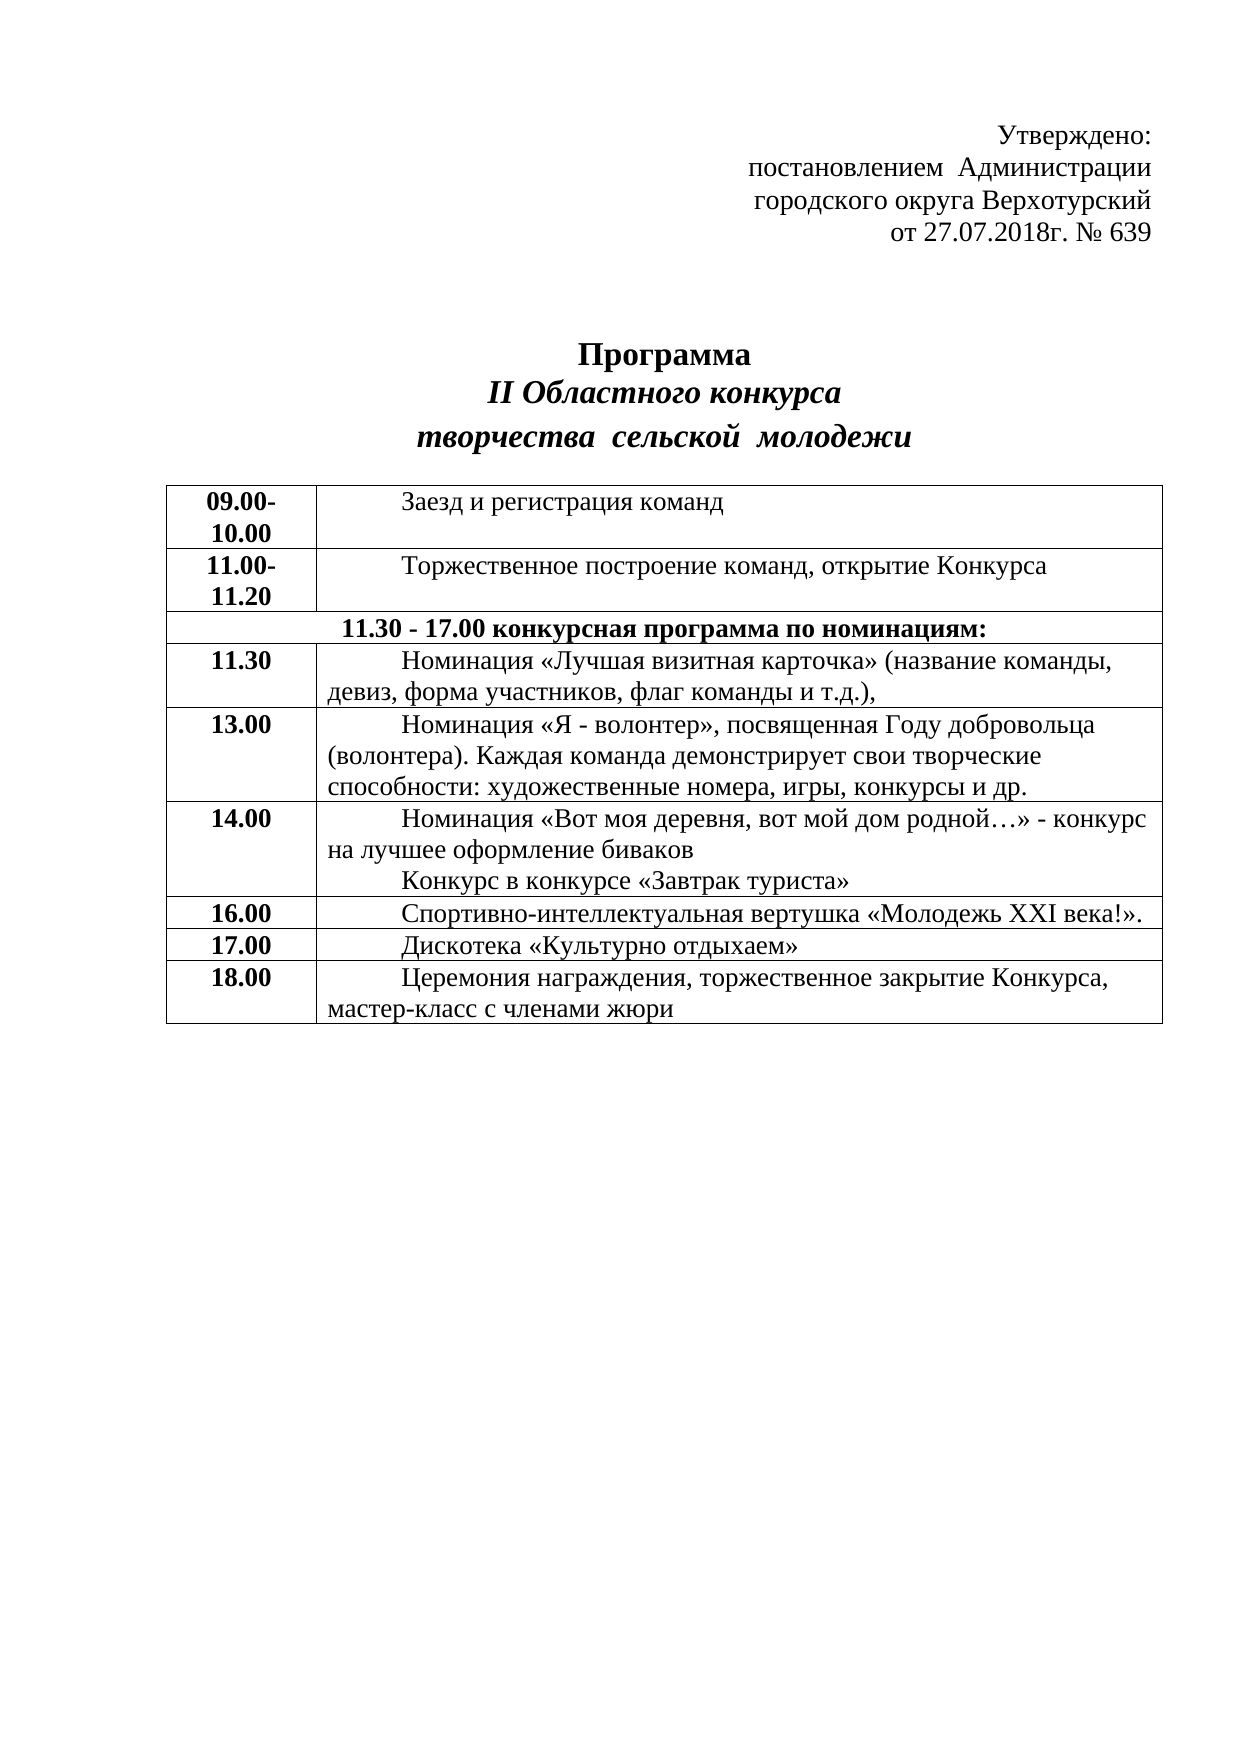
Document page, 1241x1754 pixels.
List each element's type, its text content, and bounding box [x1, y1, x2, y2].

text от 27.07.2018г. № 639 [177, 215, 1152, 248]
table_cell Спортивно-интеллектуальная вертушка «Молодежь XXI века!». [317, 897, 1162, 928]
table_cell 18.00 [167, 961, 316, 1023]
table_cell 17.00 [167, 929, 316, 960]
table_cell Торжественное построение команд, открытие Конкурса [317, 549, 1162, 611]
text Утверждено: [177, 118, 1152, 151]
table_cell Номинация «Вот моя деревня, вот мой дом родной…» - конкурс на лучшее оформление биваков Конкурс в конкурсе «Завтрак туриста» [317, 802, 1162, 896]
table_cell Номинация «Я - волонтер», посвященная Году добровольца (волонтера). Каждая команда демонстрирует свои творческие способности: художественные номера, игры, конкурсы и др. [317, 708, 1162, 801]
table_header 09.00-10.00 [167, 486, 316, 548]
table_cell 14.00 [167, 802, 316, 896]
table_cell Дискотека «Культурно отдыхаем» [317, 929, 1162, 960]
table_cell 16.00 [167, 897, 316, 928]
text творчества сельской молодежи [177, 416, 1152, 455]
table_cell Номинация «Лучшая визитная карточка» (название команды, девиз, форма участников, флаг команды и т.д.), [317, 644, 1162, 707]
table_cell 13.00 [167, 708, 316, 801]
table_cell 11.30 - 17.00 конкурсная программа по номинациям: [167, 612, 1162, 643]
text постановлением Администрации [177, 151, 1152, 183]
table_cell Церемония награждения, торжественное закрытие Конкурса, мастер-класс с членами жюри [317, 961, 1162, 1023]
table_cell 11.30 [167, 644, 316, 707]
text городского округа Верхотурский [177, 183, 1152, 215]
text Программа [177, 334, 1152, 372]
table_cell 11.00-11.20 [167, 549, 316, 611]
table_header Заезд и регистрация команд [317, 486, 1162, 548]
text II Областного конкурса [177, 372, 1152, 411]
